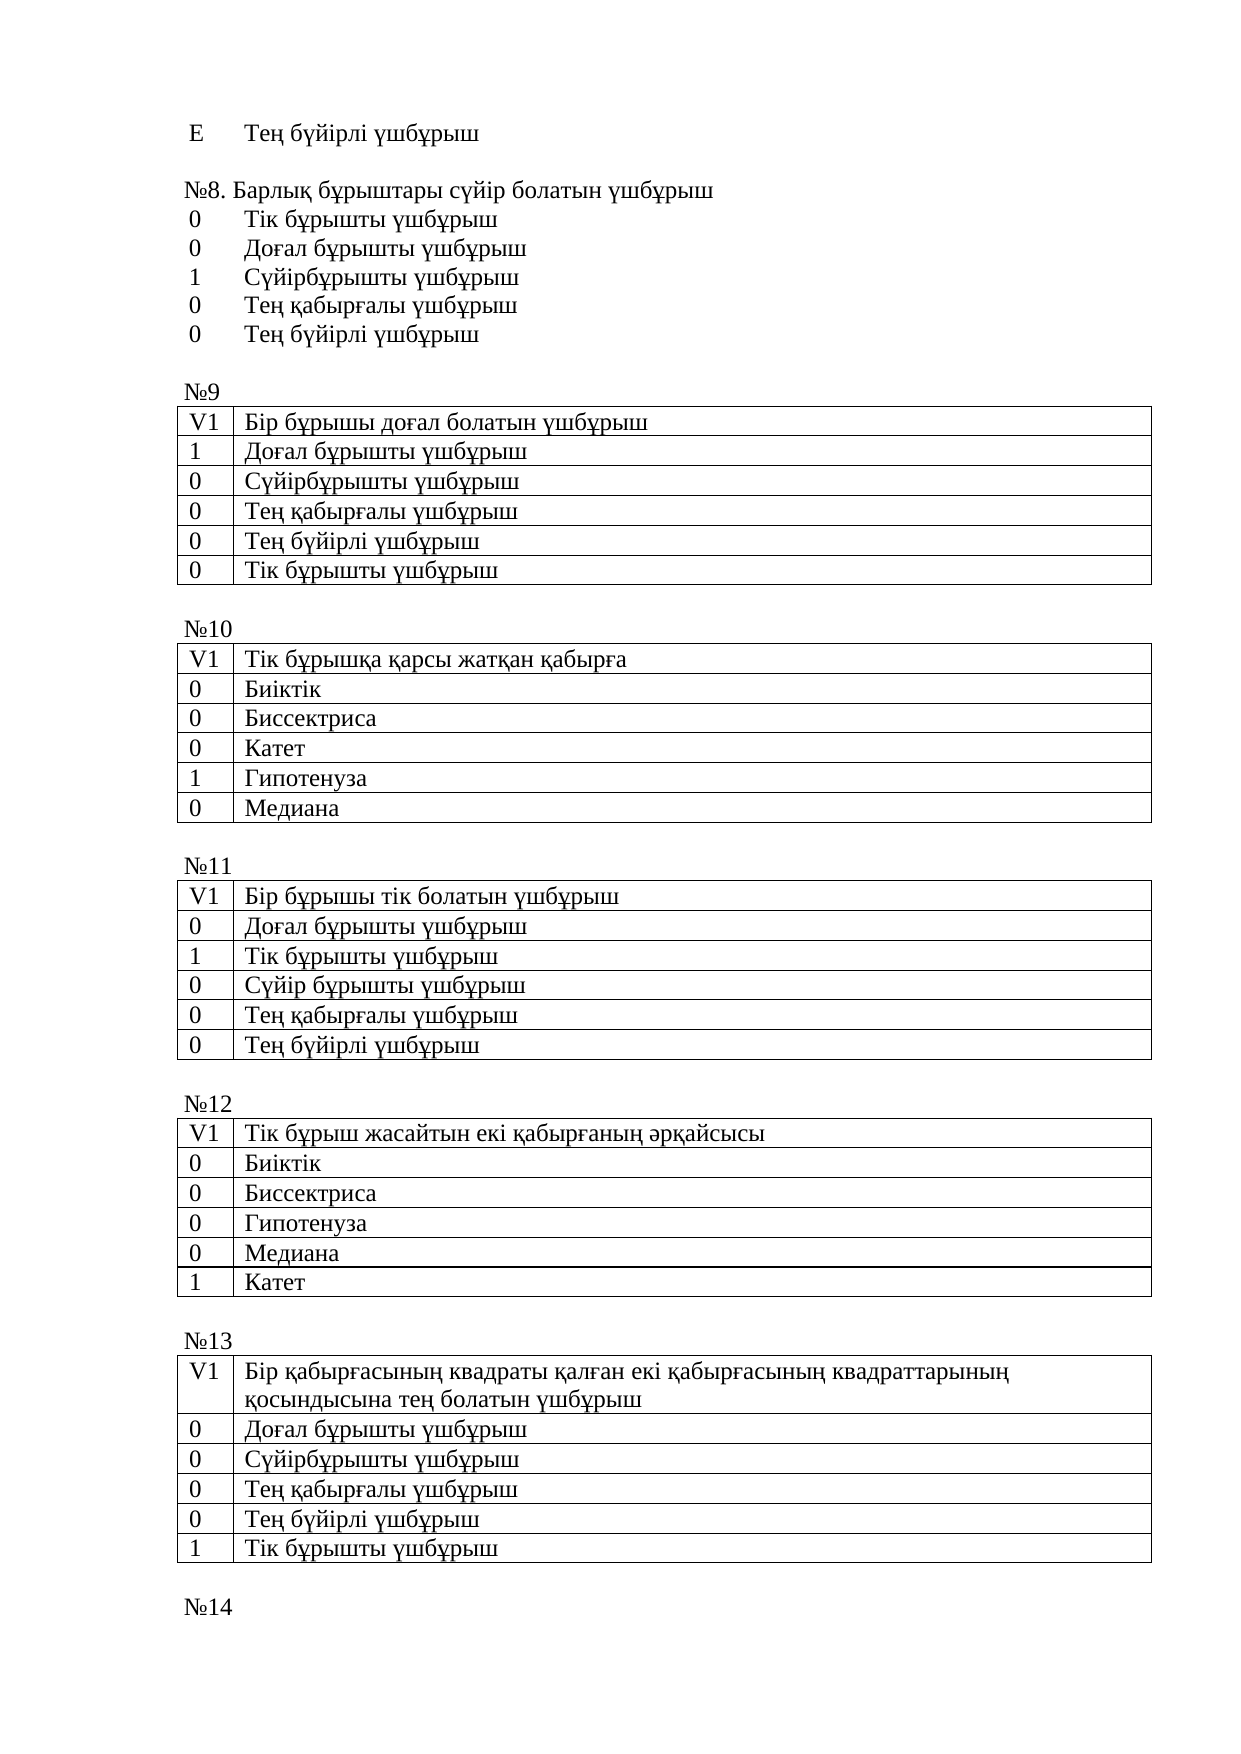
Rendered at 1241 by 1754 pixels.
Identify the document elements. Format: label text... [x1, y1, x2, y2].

table_cell 0 [178, 733, 233, 762]
text №10 [177, 614, 1152, 643]
table_cell 0 [178, 1414, 233, 1443]
table_cell Тең қабырғалы үшбұрыш [234, 496, 1151, 525]
table_cell 0 [178, 526, 233, 554]
table_cell 0 [178, 971, 233, 999]
table_cell Сүйірбұрышты үшбұрыш [234, 466, 1151, 495]
table_header V1 [178, 407, 233, 435]
table_cell 0 [178, 1474, 233, 1503]
table_cell 0 [177, 291, 233, 319]
table_cell Тең бүйірлі үшбұрыш [234, 526, 1151, 554]
table_cell 0 [178, 466, 233, 495]
table_header Тік бұрышты үшбұрыш [233, 204, 1151, 233]
table_cell E [177, 118, 233, 147]
table_cell 0 [178, 1178, 233, 1207]
table_cell 1 [177, 262, 233, 291]
table_cell Тік бұрышты үшбұрыш [234, 941, 1151, 969]
table_header V1 [178, 881, 233, 910]
table_cell 0 [178, 1238, 233, 1266]
table_cell Сүйір бұрышты үшбұрыш [234, 971, 1151, 999]
table_cell 0 [177, 233, 233, 262]
table_cell Тең бүйірлі үшбұрыш [234, 1030, 1151, 1059]
table_header V1 [178, 1119, 233, 1147]
table_cell Доғал бұрышты үшбұрыш [234, 1414, 1151, 1443]
table_cell 1 [178, 436, 233, 465]
table_cell Биіктік [234, 1148, 1151, 1177]
text №12 [177, 1089, 1152, 1117]
table_cell Тең бүйірлі үшбұрыш [233, 319, 1151, 348]
text №8. Барлық бұрыштары сүйір болатын үшбұрыш [177, 176, 1152, 204]
table_header V1 [178, 1356, 233, 1413]
table_cell Тік бұрышты үшбұрыш [234, 1534, 1151, 1562]
table_cell Биіктік [234, 674, 1151, 702]
table_cell 0 [178, 674, 233, 702]
table_cell 0 [178, 496, 233, 525]
table_cell 1 [178, 763, 233, 792]
table_cell Медиана [234, 1238, 1151, 1266]
table_cell 0 [178, 704, 233, 732]
table_header 0 [177, 204, 233, 233]
table_cell 0 [177, 319, 233, 348]
text №11 [177, 851, 1152, 880]
table_header Бір қабырғасының квадраты қалған екі қабырғасының квадраттарының қосындысына тең болатын үшбұрыш [234, 1356, 1151, 1413]
table_cell 0 [178, 1504, 233, 1532]
table_cell 0 [178, 1444, 233, 1473]
table_cell Тең бүйірлі үшбұрыш [233, 118, 1151, 147]
table_cell Гипотенуза [234, 763, 1151, 792]
table_cell Доғал бұрышты үшбұрыш [234, 436, 1151, 465]
text №13 [177, 1326, 1152, 1355]
table_cell 0 [178, 1030, 233, 1059]
table_cell Медиана [234, 793, 1151, 822]
table_header Бір бұрышы доғал болатын үшбұрыш [234, 407, 1151, 435]
table_cell Катет [234, 733, 1151, 762]
table_cell Биссектриса [234, 1178, 1151, 1207]
text №14 [177, 1592, 1152, 1621]
table_header V1 [178, 644, 233, 673]
table_cell Тең бүйірлі үшбұрыш [234, 1504, 1151, 1532]
table_cell Гипотенуза [234, 1208, 1151, 1237]
table_cell Тең қабырғалы үшбұрыш [234, 1000, 1151, 1029]
table_cell 0 [178, 1148, 233, 1177]
table_cell Тең қабырғалы үшбұрыш [234, 1474, 1151, 1503]
table_cell 0 [178, 1208, 233, 1237]
table_cell 0 [178, 556, 233, 584]
table_cell 0 [178, 793, 233, 822]
table_header Бір бұрышы тік болатын үшбұрыш [234, 881, 1151, 910]
table_cell Доғал бұрышты үшбұрыш [234, 911, 1151, 940]
table_cell Тең қабырғалы үшбұрыш [233, 291, 1151, 319]
table_cell 1 [178, 941, 233, 969]
table_header Тік бұрыш жасайтын екі қабырғаның әрқайсысы [234, 1119, 1151, 1147]
table_cell Тік бұрышты үшбұрыш [234, 556, 1151, 584]
table_cell Сүйірбұрышты үшбұрыш [233, 262, 1151, 291]
table_cell 0 [178, 1000, 233, 1029]
table_cell 0 [178, 911, 233, 940]
table_cell 1 [178, 1268, 233, 1296]
text №9 [177, 377, 1152, 406]
table_cell Доғал бұрышты үшбұрыш [233, 233, 1151, 262]
table_cell Сүйірбұрышты үшбұрыш [234, 1444, 1151, 1473]
table_header Тік бұрышқа қарсы жатқан қабырға [234, 644, 1151, 673]
table_cell 1 [178, 1534, 233, 1562]
table_cell Катет [234, 1268, 1151, 1296]
table_cell Биссектриса [234, 704, 1151, 732]
